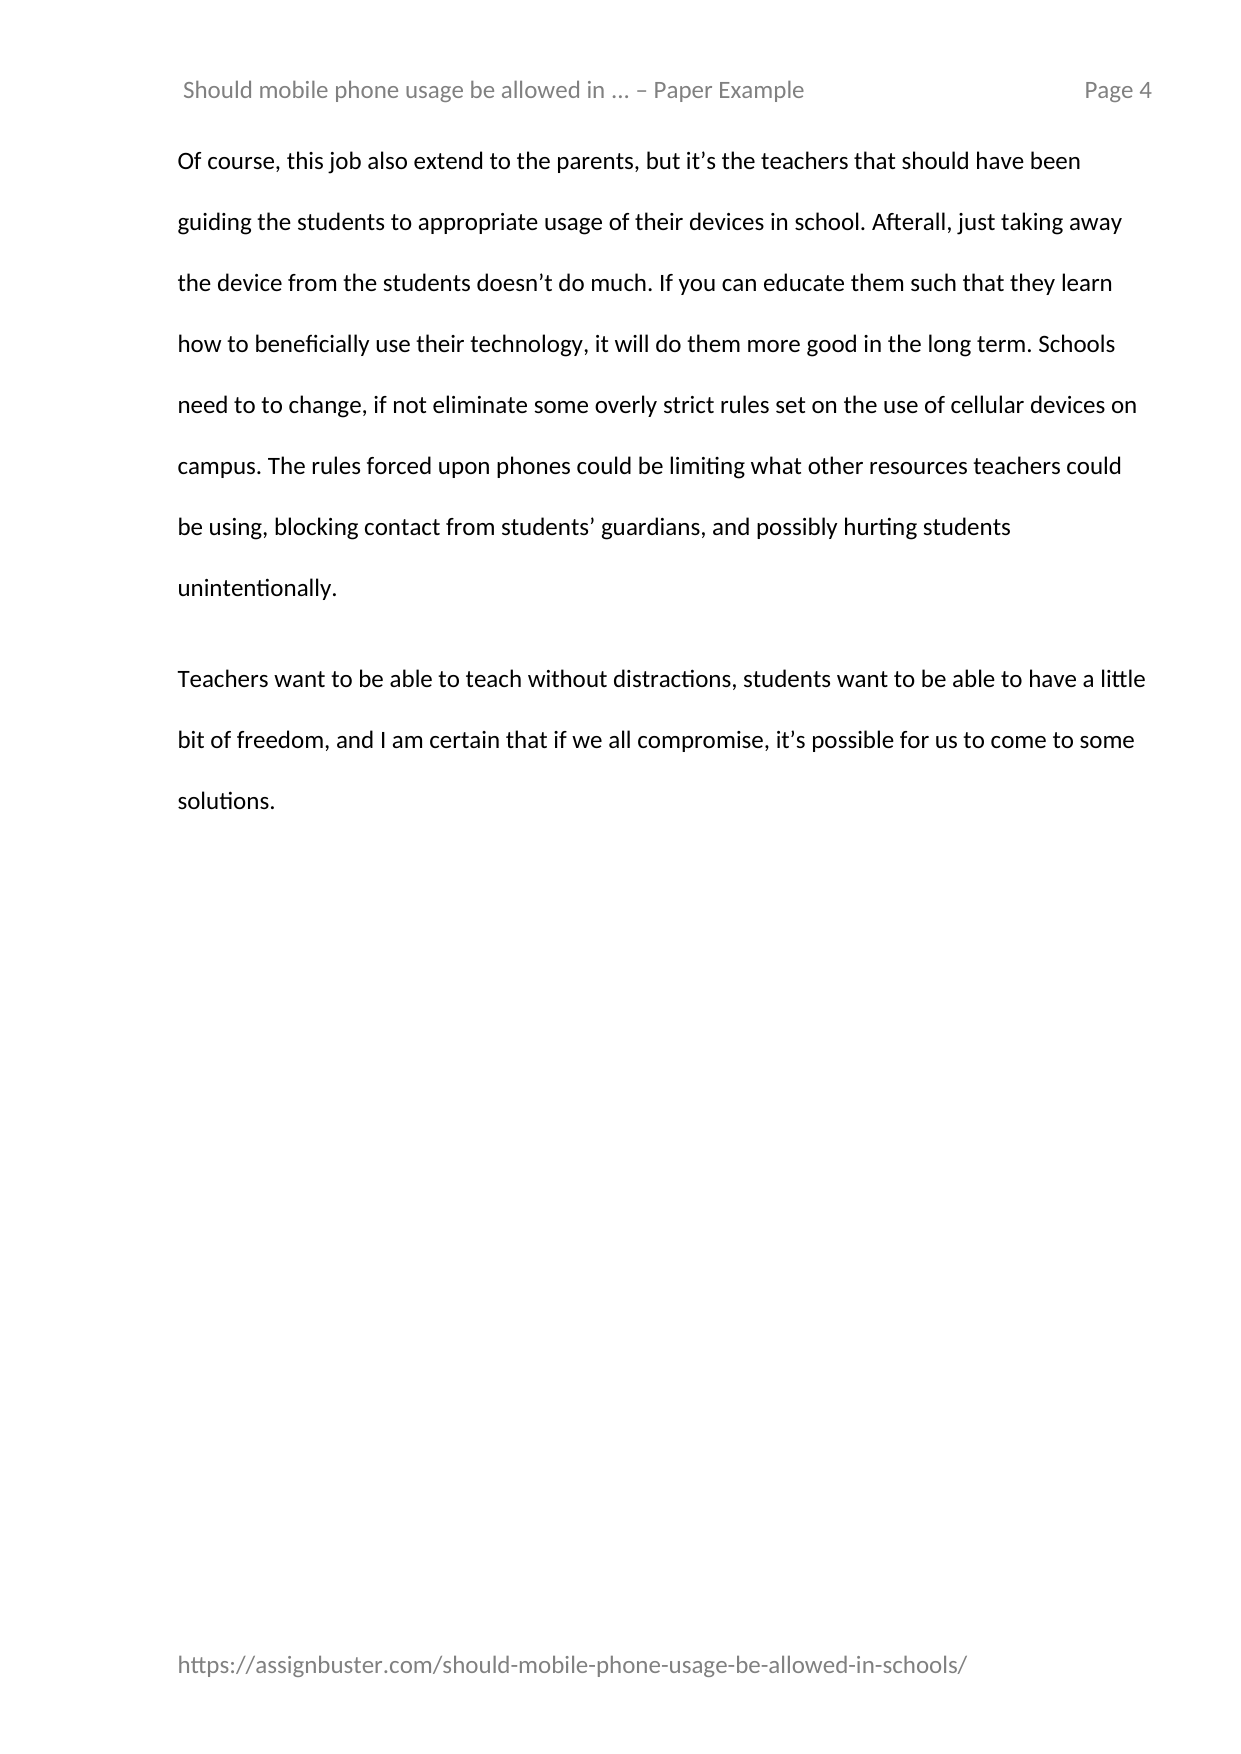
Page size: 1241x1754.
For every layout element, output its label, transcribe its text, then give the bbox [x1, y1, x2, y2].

text Teachers want to be able to teach without distractions, students want to be able to have a little bit of freedom, and I am certain that if we all compromise, it’s possible for us to come to some solutions. [177, 663, 1152, 815]
text Of course, this job also extend to the parents, but it’s the teachers that should have been guiding the students to appropriate usage of their devices in school. Afterall, just taking away the device from the students doesn’t do much. If you can educate them such that they learn how to beneficially use their technology, it will do them more good in the long term. Schools need to to change, if not eliminate some overly strict rules set on the use of cellular devices on campus. The rules forced upon phones could be limiting what other resources teachers could be using, blocking contact from students’ guardians, and possibly hurting students unintentionally. [177, 145, 1152, 603]
